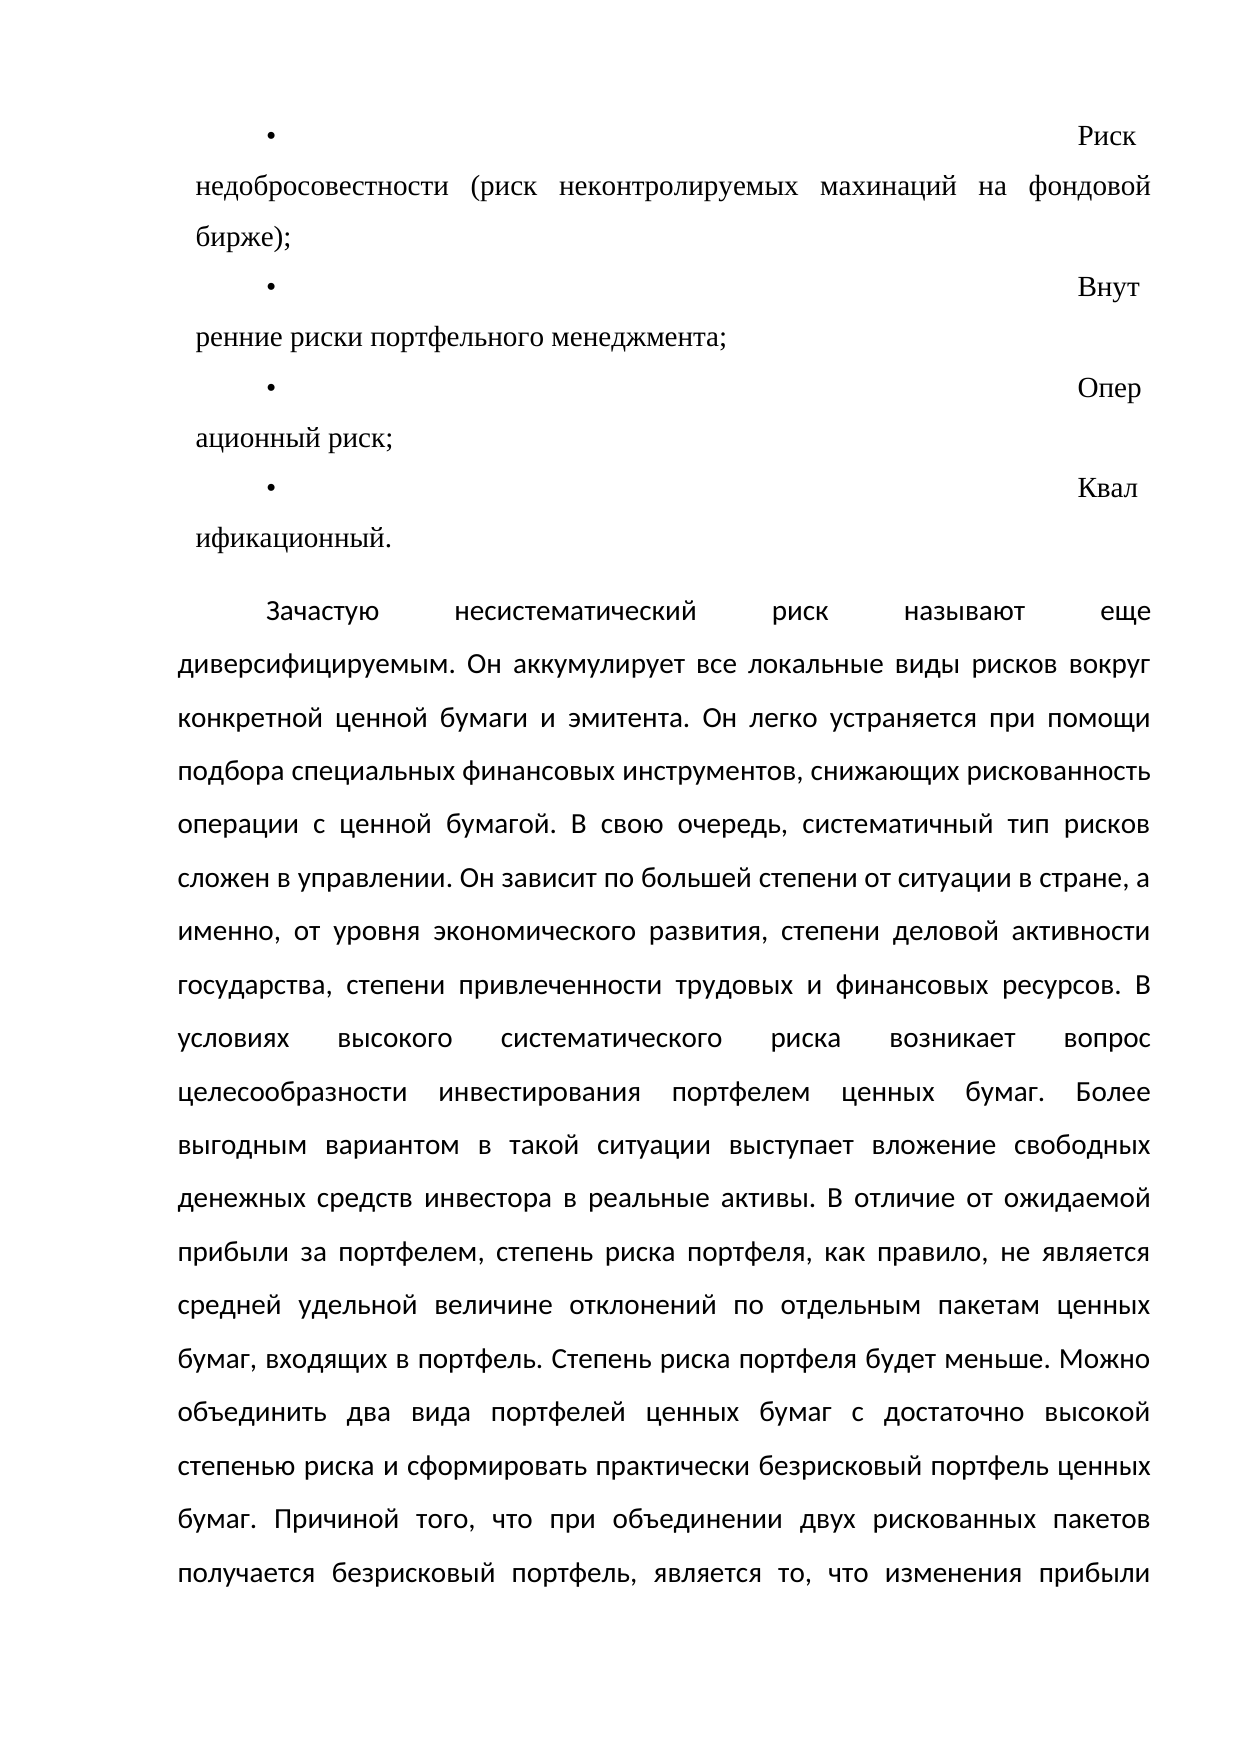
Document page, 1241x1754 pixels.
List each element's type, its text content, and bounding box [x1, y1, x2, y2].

list Внутренние риски портфельного менеджмента; [195, 269, 1152, 353]
list Операционный риск; [195, 370, 1152, 453]
list Риск недобросовестности (риск неконтролируемых махинаций на фондовой бирже); [195, 118, 1152, 252]
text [177, 571, 1152, 1622]
list Квалификационный. [195, 470, 1152, 554]
